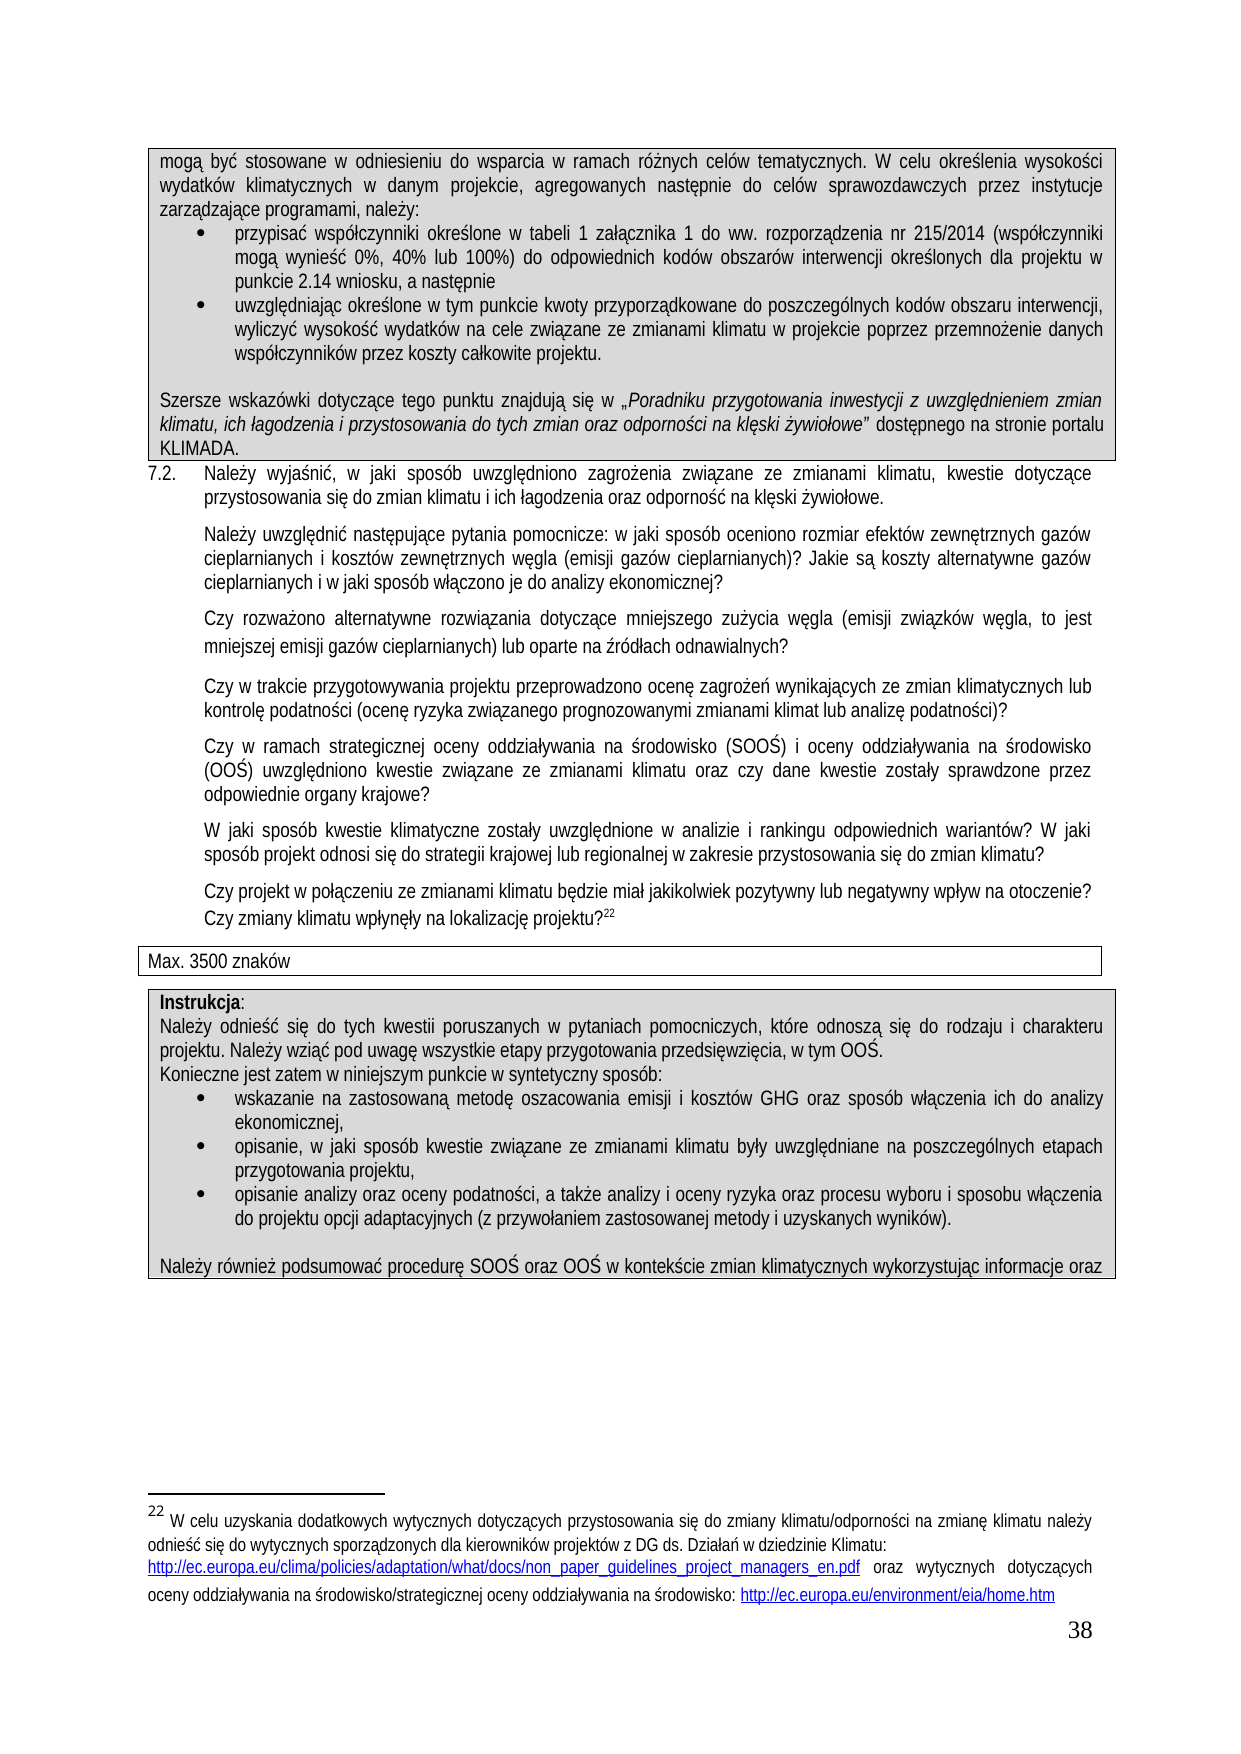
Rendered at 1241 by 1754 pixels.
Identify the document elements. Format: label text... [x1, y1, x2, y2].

text 7.2. Należy wyjaśnić, w jaki sposób uwzględniono zagrożenia związane ze zmianami klimatu, kwestie dotyczące przystosowania się do zmian klimatu i ich łagodzenia oraz odporność na klęski żywiołowe. [148, 461, 1092, 509]
text Czy w trakcie przygotowywania projektu przeprowadzono ocenę zagrożeń wynikających ze zmian klimatycznych lub kontrolę podatności (ocenę ryzyka związanego prognozowanymi zmianami klimat lub analizę podatności)? [204, 673, 1092, 721]
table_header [149, 149, 1115, 460]
text W jaki sposób kwestie klimatyczne zostały uwzględnione w analizie i rankingu odpowiednich wariantów? W jaki sposób projekt odnosi się do strategii krajowej lub regionalnej w zakresie przystosowania się do zmian klimatu? [204, 818, 1092, 866]
text Max. 3500 znaków [139, 947, 1101, 975]
text Należy uwzględnić następujące pytania pomocnicze: w jaki sposób oceniono rozmiar efektów zewnętrznych gazów cieplarnianych i kosztów zewnętrznych węgla (emisji gazów cieplarnianych)? Jakie są koszty alternatywne gazów cieplarnianych i w jaki sposób włączono je do analizy ekonomicznej? [204, 522, 1092, 593]
text Czy projekt w połączeniu ze zmianami klimatu będzie miał jakikolwiek pozytywny lub negatywny wpływ na otoczenie? Czy zmiany klimatu wpłynęły na lokalizację projektu? [204, 879, 1092, 930]
text Czy rozważono alternatywne rozwiązania dotyczące mniejszego zużycia węgla (emisji związków węgla, to jest mniejszej emisji gazów cieplarnianych) lub oparte na źródłach odnawialnych? [204, 606, 1092, 657]
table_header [149, 990, 1115, 1277]
text Czy w ramach strategicznej oceny oddziaływania na środowisko (SOOŚ) i oceny oddziaływania na środowisko (OOŚ) uwzględniono kwestie związane ze zmianami klimatu oraz czy dane kwestie zostały sprawdzone przez odpowiednie organy krajowe? [204, 734, 1092, 806]
